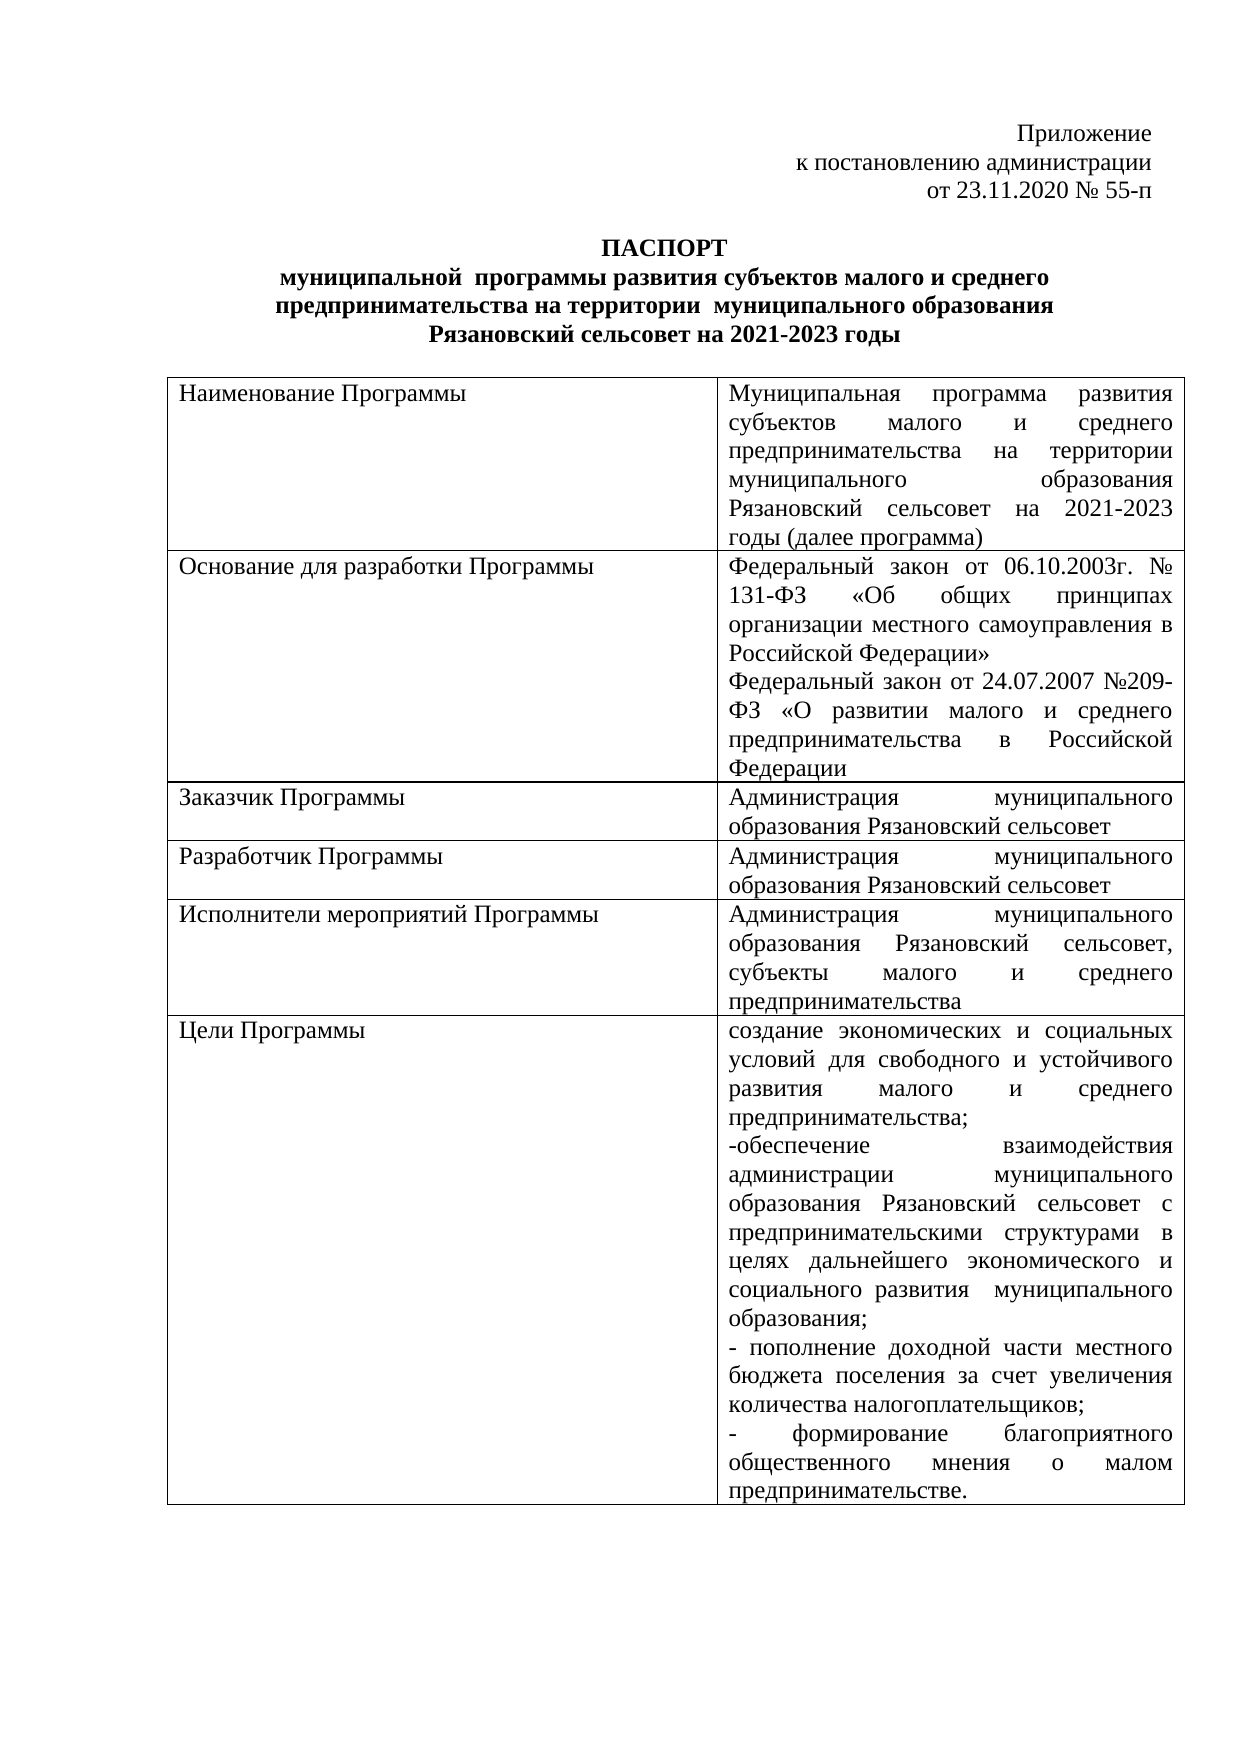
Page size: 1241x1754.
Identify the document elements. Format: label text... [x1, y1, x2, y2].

table_cell Цели Программы [168, 1016, 717, 1504]
text к постановлению администрации [177, 147, 1152, 176]
text Приложение [177, 118, 1152, 147]
table_header Муниципальная программа развития субъектов малого и среднего предпринимательства на территории муниципального образования Рязановский сельсовет на 2021-2023 годы (далее программа) [718, 378, 1184, 550]
table_header Наименование Программы [168, 378, 717, 550]
table_cell Заказчик Программы [168, 783, 717, 840]
table_cell создание экономических и социальных условий для свободного и устойчивого развития малого и среднего предпринимательства; -обеспечение взаимодействия администрации муниципального образования Рязановский сельсовет с предпринимательскими структурами в целях дальнейшего экономического и социального развития муниципального образования; - пополнение доходной части местного бюджета поселения за счет увеличения количества налогоплательщиков; - формирование благоприятного общественного мнения о малом предпринимательстве. [718, 1016, 1184, 1504]
text ПАСПОРТ [177, 233, 1152, 262]
text от 23.11.2020 № 55-п [177, 176, 1152, 204]
text Рязановский сельсовет на 2021-2023 годы [177, 319, 1152, 348]
table_cell Администрация муниципального образования Рязановский сельсовет, субъекты малого и среднего предпринимательства [718, 900, 1184, 1014]
table_cell Разработчик Программы [168, 841, 717, 898]
table_cell Администрация муниципального образования Рязановский сельсовет [718, 783, 1184, 840]
table_cell Администрация муниципального образования Рязановский сельсовет [718, 841, 1184, 898]
text муниципальной программы развития субъектов малого и среднего [177, 262, 1152, 291]
table_cell Основание для разработки Программы [168, 551, 717, 781]
table_cell Федеральный закон от 06.10.2003г. № 131-ФЗ «Об общих принципах организации местного самоуправления в Российской Федерации» Федеральный закон от 24.07.2007 №209-ФЗ «О развитии малого и среднего предпринимательства в Российской Федерации [718, 551, 1184, 781]
text предпринимательства на территории муниципального образования [177, 291, 1152, 319]
table_cell Исполнители мероприятий Программы [168, 900, 717, 1014]
